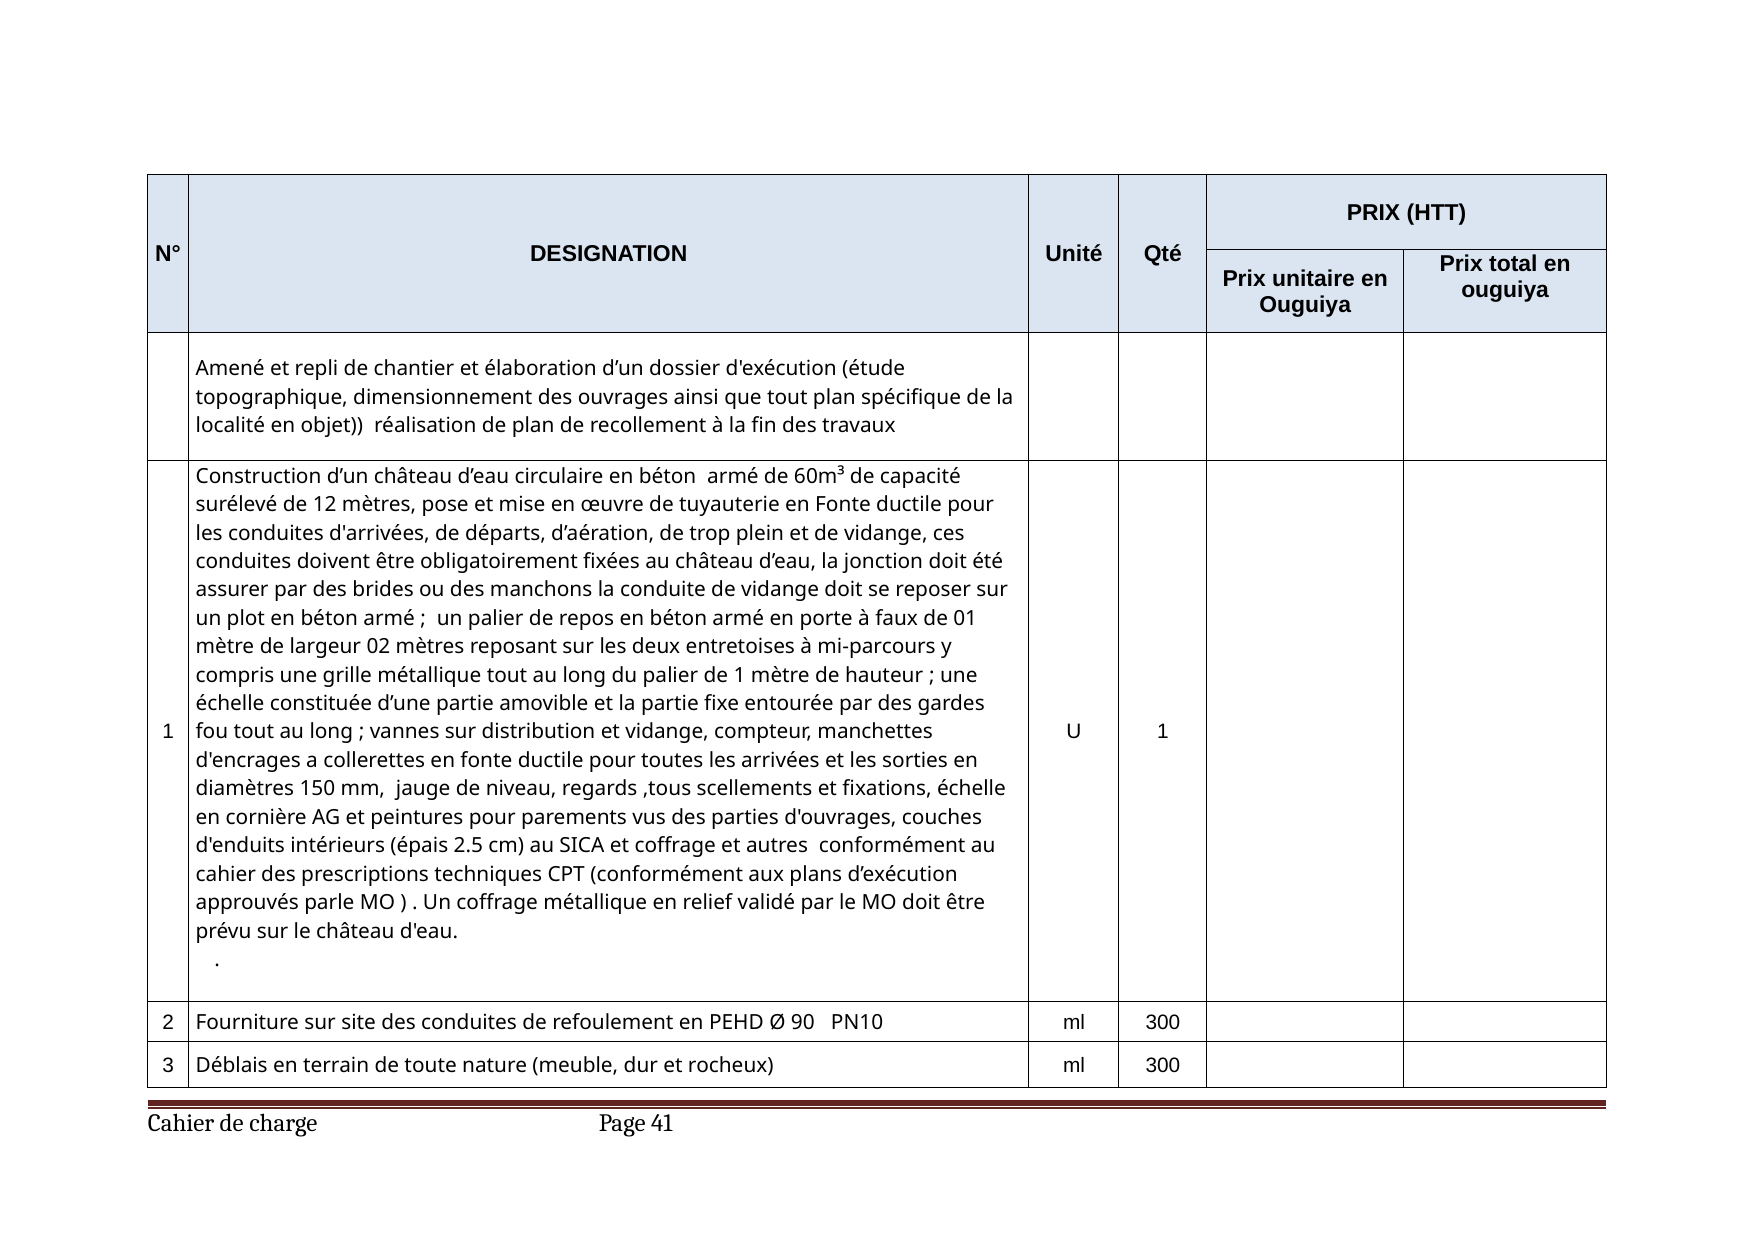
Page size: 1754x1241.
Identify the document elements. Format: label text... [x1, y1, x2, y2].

table_cell Déblais en terrain de toute nature (meuble, dur et rocheux) [189, 1042, 1028, 1087]
table_cell [1404, 333, 1606, 460]
table_header DESIGNATION [189, 175, 1028, 332]
table_cell [1119, 333, 1206, 460]
table_cell U [1029, 461, 1118, 1001]
table_cell Construction d’un château d’eau circulaire en béton armé de 60m³ de capacité surélevé de 12 mètres, pose et mise en œuvre de tuyauterie en Fonte ductile pour les conduites d'arrivées, de départs, d’aération, de trop plein et de vidange, ces conduites doivent être obligatoirement fixées au château d’eau, la jonction doit été assurer par des brides ou des manchons la conduite de vidange doit se reposer sur un plot en béton armé ; un palier de repos en béton armé en porte à faux de 01 mètre de largeur 02 mètres reposant sur les deux entretoises à mi-parcours y compris une grille métallique tout au long du palier de 1 mètre de hauteur ; une échelle constituée d’une partie amovible et la partie fixe entourée par des gardes fou tout au long ; vannes sur distribution et vidange, compteur, manchettes d'encrages a collerettes en fonte ductile pour toutes les arrivées et les sorties en diamètres 150 mm, jauge de niveau, regards ,tous scellements et fixations, échelle en cornière AG et peintures pour parements vus des parties d'ouvrages, couches d'enduits intérieurs (épais 2.5 cm) au SICA et coffrage et autres conformément au cahier des prescriptions techniques CPT (conformément aux plans d’exécution approuvés parle MO ) . Un coffrage métallique en relief validé par le MO doit être prévu sur le château d'eau. . [189, 461, 1028, 1001]
table_cell 3 [148, 1042, 188, 1087]
table_cell ml [1029, 1042, 1118, 1087]
table_header Qté [1119, 175, 1206, 332]
table_cell [148, 333, 188, 460]
table_cell [1404, 1042, 1606, 1087]
table_cell [1404, 461, 1606, 1001]
table_cell [1207, 1002, 1403, 1041]
table_header Unité [1029, 175, 1118, 332]
table_cell Fourniture sur site des conduites de refoulement en PEHD Ø 90 PN10 [189, 1002, 1028, 1041]
table_cell Prix total en ouguiya [1404, 250, 1606, 332]
table_cell 2 [148, 1002, 188, 1041]
table_cell [1029, 333, 1118, 460]
table_cell Amené et repli de chantier et élaboration d’un dossier d'exécution (étude topographique, dimensionnement des ouvrages ainsi que tout plan spécifique de la localité en objet)) réalisation de plan de recollement à la fin des travaux [189, 333, 1028, 460]
table_cell [1207, 461, 1403, 1001]
table_header PRIX (HTT) [1207, 175, 1606, 249]
table_cell 300 [1119, 1002, 1206, 1041]
table_cell 300 [1119, 1042, 1206, 1087]
table_cell ml [1029, 1002, 1118, 1041]
table_cell [1207, 1042, 1403, 1087]
table_cell 1 [1119, 461, 1206, 1001]
table_cell [1404, 1002, 1606, 1041]
table_cell Prix unitaire en Ouguiya [1207, 250, 1403, 332]
table_header N° [148, 175, 188, 332]
table_cell [1207, 333, 1403, 460]
table_cell 1 [148, 461, 188, 1001]
